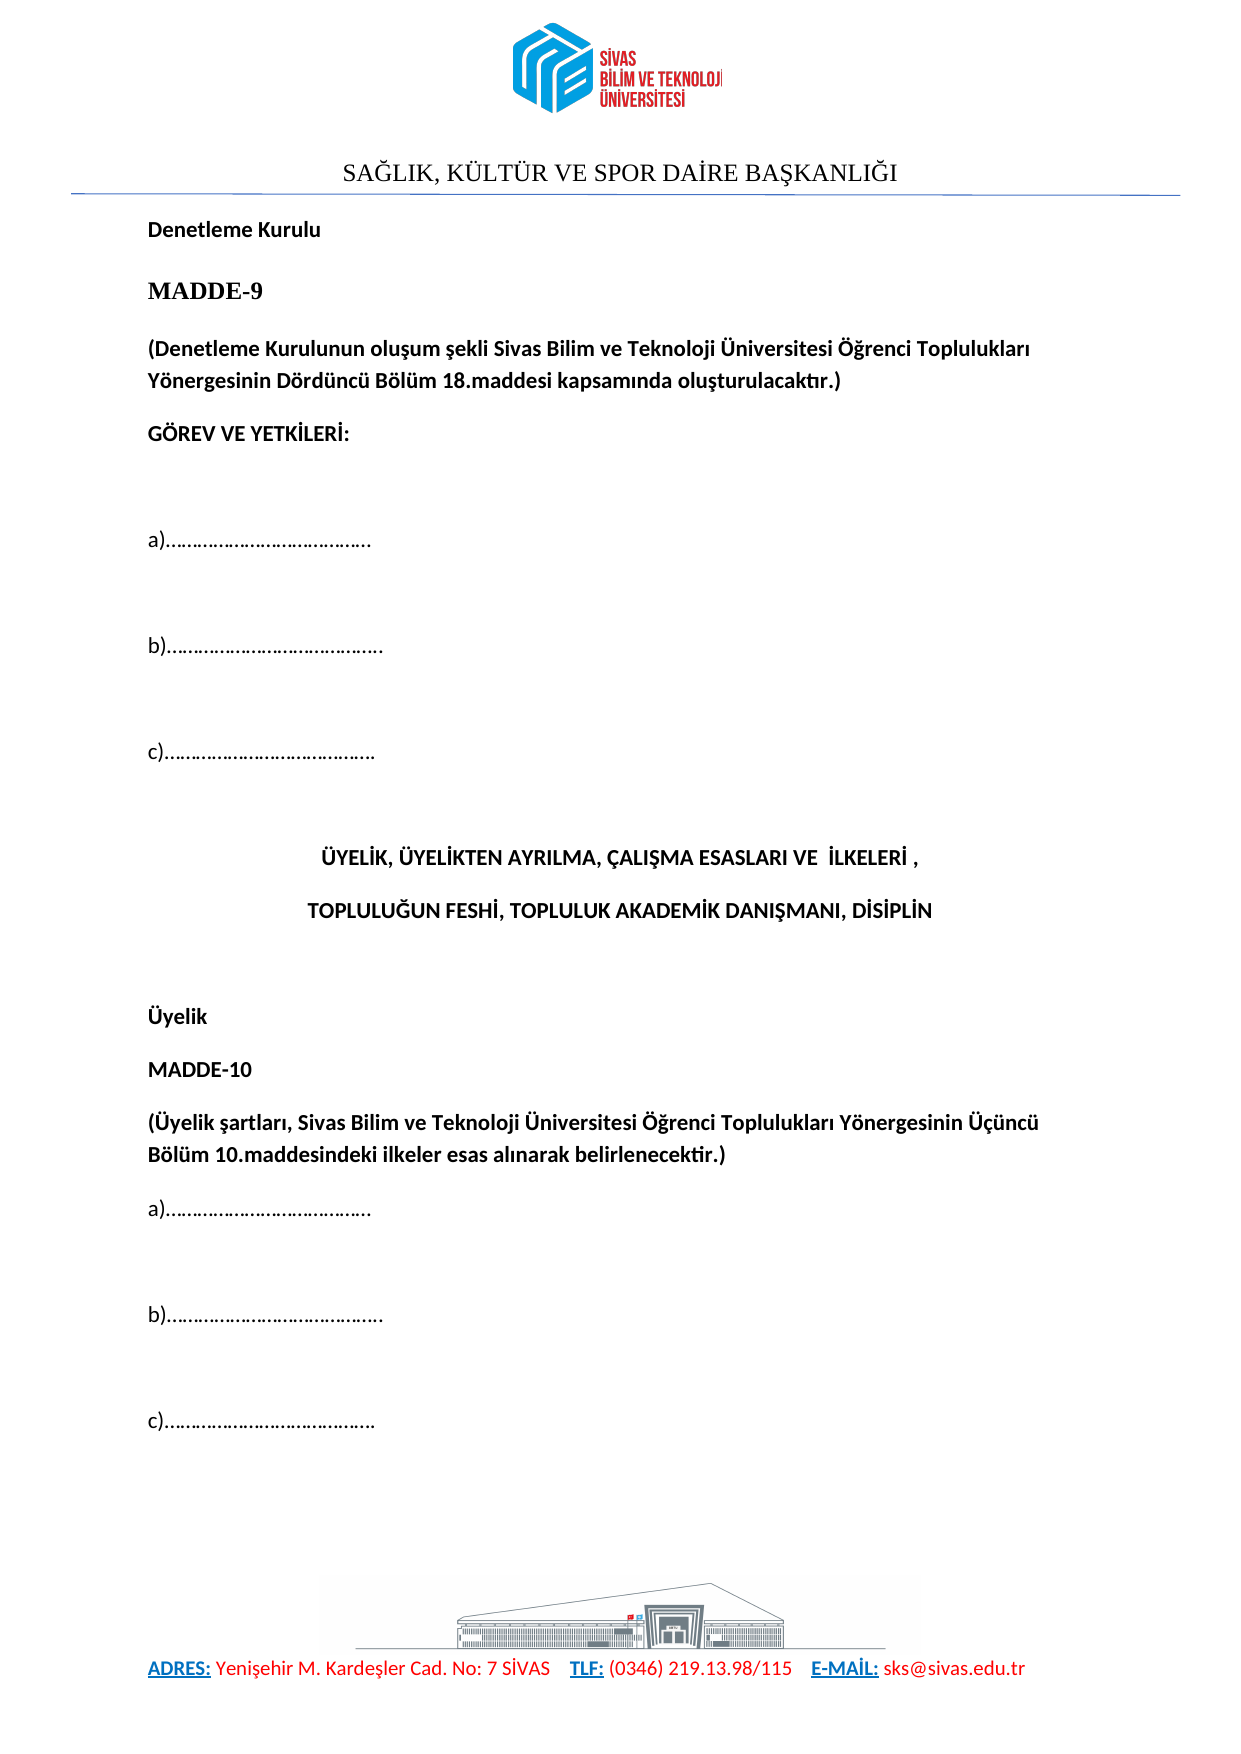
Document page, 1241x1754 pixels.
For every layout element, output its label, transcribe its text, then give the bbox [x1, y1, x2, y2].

text a)………………………………… [148, 525, 1093, 553]
text b)………………………………….. [148, 1300, 1093, 1328]
text (Denetleme Kurulunun oluşum şekli Sivas Bilim ve Teknoloji Üniversitesi Öğrenci Toplulukları Yönergesinin Dördüncü Bölüm 18.maddesi kapsamında oluşturulacaktır.) [148, 334, 1093, 394]
picture [512, 15, 722, 119]
text ÜYELİK, ÜYELİKTEN AYRILMA, ÇALIŞMA ESASLARI VE İLKELERİ , [148, 843, 1093, 871]
text TOPLULUĞUN FESHİ, TOPLULUK AKADEMİK DANIŞMANI, DİSİPLİN [148, 896, 1093, 924]
text MADDE-10 [148, 1055, 1093, 1083]
text b)………………………………….. [148, 631, 1093, 659]
text c)…………………………………. [148, 1406, 1093, 1434]
text a)………………………………… [148, 1194, 1093, 1222]
text Üyelik [148, 1002, 1093, 1030]
picture [319, 1575, 922, 1655]
text (Üyelik şartları, Sivas Bilim ve Teknoloji Üniversitesi Öğrenci Toplulukları Yönergesinin Üçüncü Bölüm 10.maddesindeki ilkeler esas alınarak belirlenecektir.) [148, 1108, 1093, 1169]
text c)…………………………………. [148, 737, 1093, 765]
text GÖREV VE YETKİLERİ: [148, 419, 1093, 447]
text Denetleme Kurulu [148, 215, 1093, 243]
text MADDE-9 [148, 276, 1093, 305]
